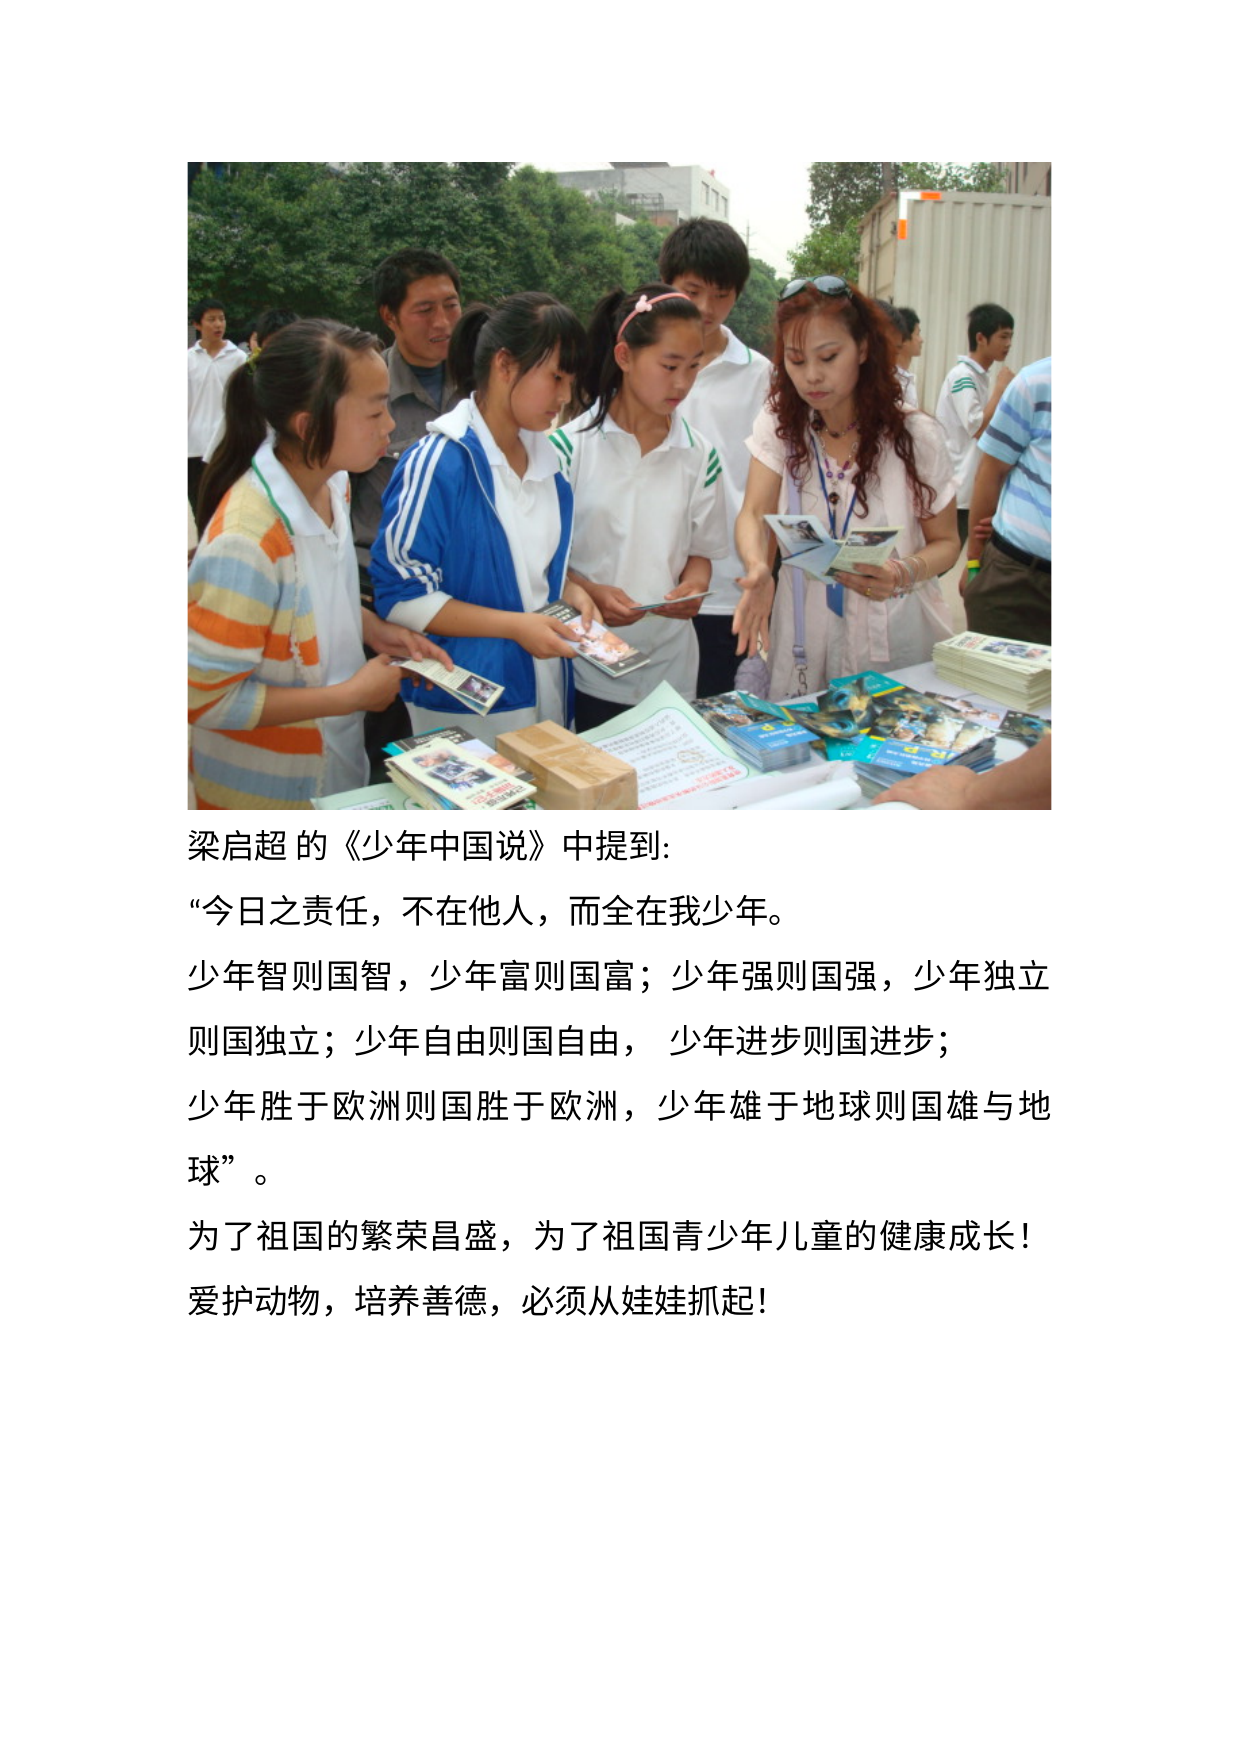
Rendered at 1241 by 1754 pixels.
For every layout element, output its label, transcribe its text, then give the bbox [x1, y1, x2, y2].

picture [187, 162, 1052, 810]
text 少年胜于欧洲则国胜于欧洲，少年雄于地球则国雄与地球”。 [187, 1072, 1053, 1202]
text 梁启超 的《少年中国说》中提到: [187, 812, 1053, 877]
text 少年智则国智，少年富则国富；少年强则国强，少年独立则国独立；少年自由则国自由， 少年进步则国进步； [187, 942, 1053, 1072]
text 为了祖国的繁荣昌盛，为了祖国青少年儿童的健康成长！爱护动物，培养善德，必须从娃娃抓起！ [187, 1202, 1053, 1332]
text “今日之责任，不在他人，而全在我少年。 [187, 877, 1053, 942]
